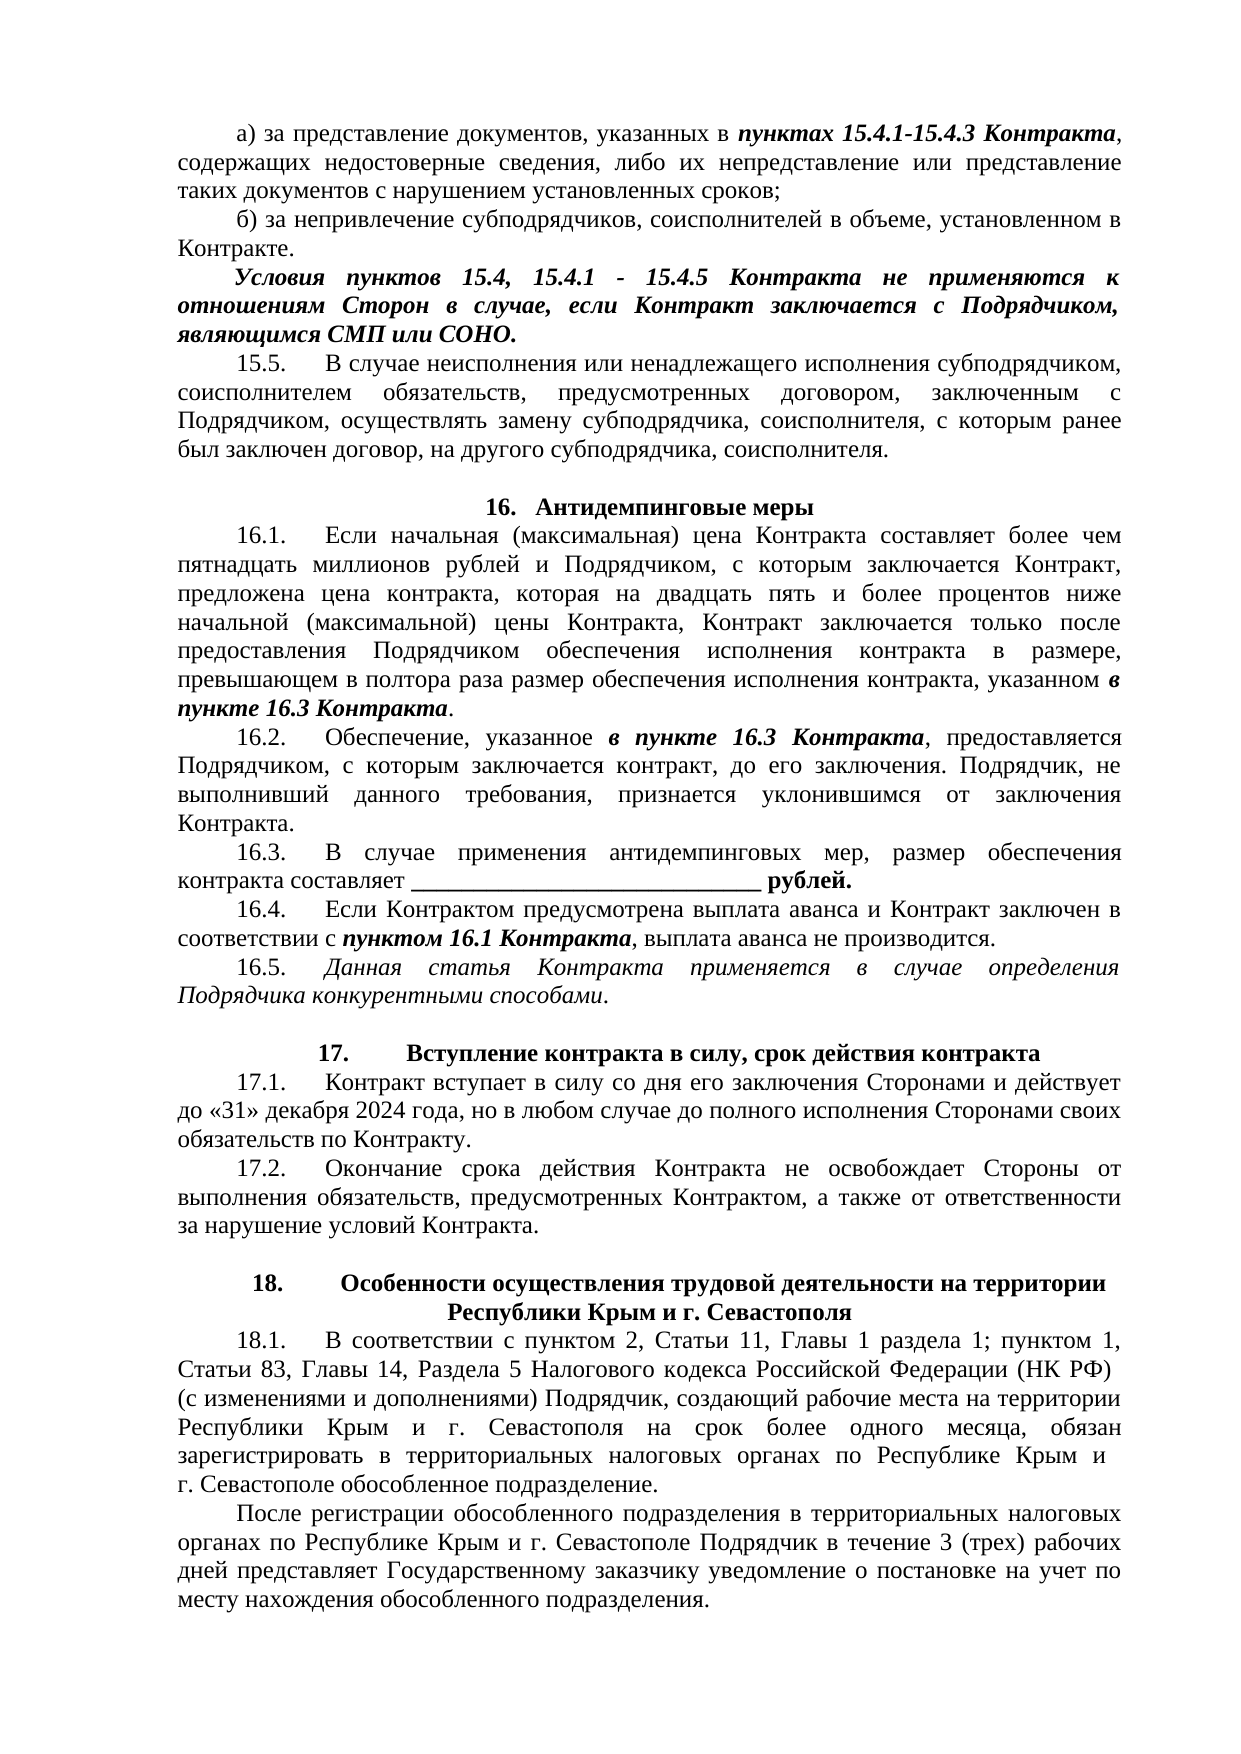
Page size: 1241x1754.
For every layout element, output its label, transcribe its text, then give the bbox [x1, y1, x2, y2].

text а) за представление документов, указанных в пунктах 15.4.1-15.4.3 Контракта, содержащих недостоверные сведения, либо их непредставление или представление таких документов с нарушением установленных сроков; [177, 118, 1122, 204]
text После регистрации обособленного подразделения в территориальных налоговых органах по Республике Крым и г. Севастополе Подрядчик в течение 3 (трех) рабочих дней представляет Государственному заказчику уведомление о постановке на учет по месту нахождения обособленного подразделения. [177, 1498, 1122, 1613]
list Обеспечение, указанное в пункте 16.3 Контракта, предоставляется Подрядчиком, с которым заключается контракт, до его заключения. Подрядчик, не выполнивший данного требования, признается уклонившимся от заключения Контракта. [177, 722, 1122, 837]
list В случае неисполнения или ненадлежащего исполнения субподрядчиком, соисполнителем обязательств, предусмотренных договором, заключенным с Подрядчиком, осуществлять замену субподрядчика, соисполнителя, с которым ранее был заключен договор, на другого субподрядчика, соисполнителя. [177, 348, 1122, 463]
text б) за непривлечение субподрядчиков, соисполнителей в объеме, установленном в Контракте. [177, 204, 1122, 262]
list Вступление контракта в силу, срок действия контракта [177, 1038, 1122, 1067]
list Если начальная (максимальная) цена Контракта составляет более чем пятнадцать миллионов рублей и Подрядчиком, с которым заключается Контракт, предложена цена контракта, которая на двадцать пять и более процентов ниже начальной (максимальной) цены Контракта, Контракт заключается только после предоставления Подрядчиком обеспечения исполнения контракта в размере, превышающем в полтора раза размер обеспечения исполнения контракта, указанном в пункте 16.3 Контракта. [177, 521, 1122, 722]
list Данная статья Контракта применяется в случае определения Подрядчика конкурентными способами. [177, 952, 1122, 1009]
text Условия пунктов 15.4, 15.4.1 - 15.4.5 Контракта не применяются к отношениям Сторон в случае, если Контракт заключается с Подрядчиком, являющимся СМП или СОНО. [177, 262, 1122, 348]
list Антидемпинговые меры [177, 492, 1122, 521]
list Особенности осуществления трудовой деятельности на территории Республики Крым и г. Севастополя [177, 1268, 1122, 1326]
list В случае применения антидемпинговых мер, размер обеспечения контракта составляет ____________________________ рублей. [177, 837, 1122, 894]
list Если Контрактом предусмотрена выплата аванса и Контракт заключен в соответствии с пунктом 16.1 Контракта, выплата аванса не производится. [177, 894, 1122, 952]
list Контракт вступает в силу со дня его заключения Сторонами и действует до «31» декабря 2024 года, но в любом случае до полного исполнения Сторонами своих обязательств по Контракту. [177, 1067, 1122, 1153]
list В соответствии с пунктом 2, Статьи 11, Главы 1 раздела 1; пунктом 1, Статьи 83, Главы 14, Раздела 5 Налогового кодекса Российской Федерации (НК РФ) (с изменениями и дополнениями) Подрядчик, создающий рабочие места на территории Республики Крым и г. Севастополя на срок более одного месяца, обязан зарегистрировать в территориальных налоговых органах по Республике Крым и г. Севастополе обособленное подразделение. [177, 1326, 1122, 1498]
list Окончание срока действия Контракта не освобождает Стороны от выполнения обязательств, предусмотренных Контрактом, а также от ответственности за нарушение условий Контракта. [177, 1153, 1122, 1239]
